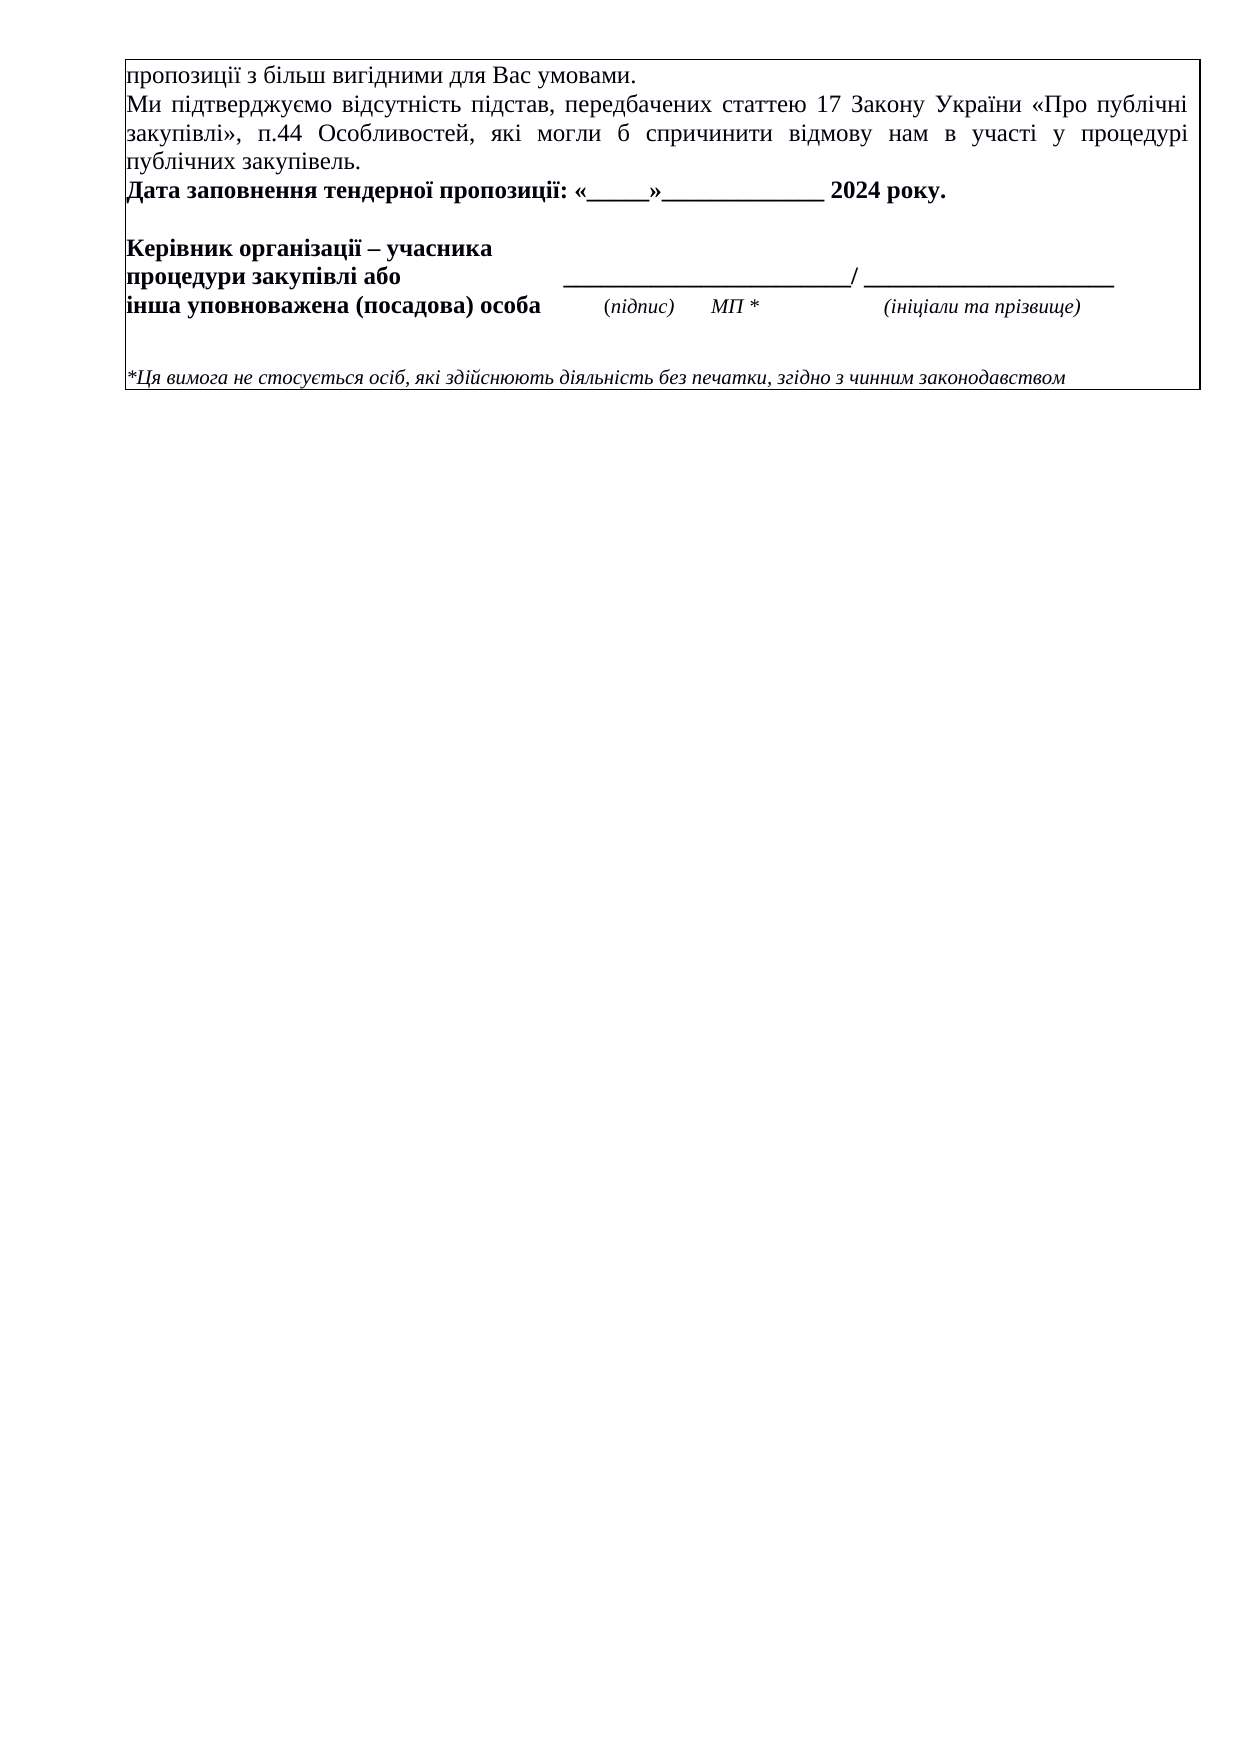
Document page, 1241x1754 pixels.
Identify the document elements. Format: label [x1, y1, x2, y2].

table_header [126, 60, 1199, 389]
